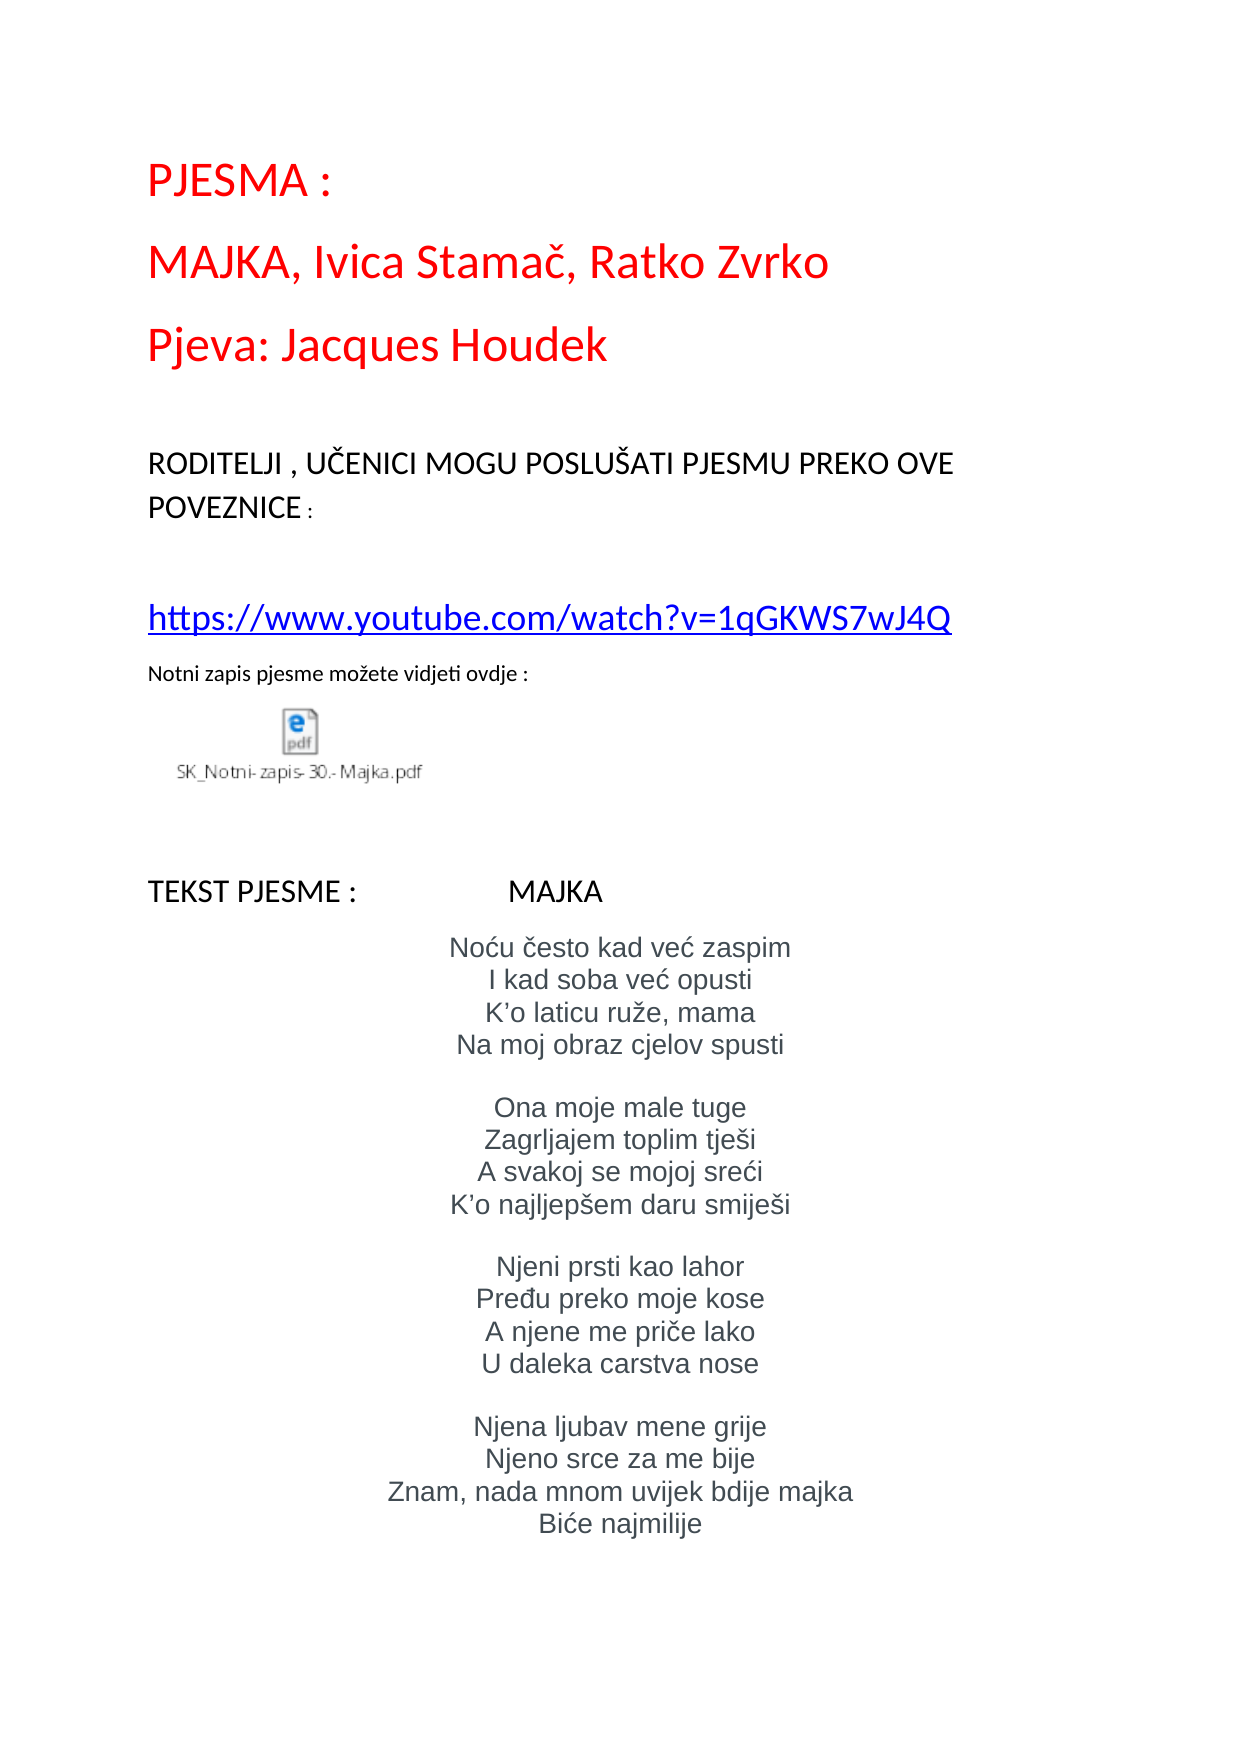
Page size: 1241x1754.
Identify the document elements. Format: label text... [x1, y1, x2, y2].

text RODITELJI , UČENICI MOGU POSLUŠATI PJESMU PREKO OVE POVEZNICE : [148, 442, 1093, 527]
text Pjeva: Jacques Houdek [148, 313, 1093, 374]
text Notni zapis pjesme možete vidjeti ovdje : [148, 659, 1093, 688]
text Njeni prsti kao lahor Pređu preko moje kose A njene me priče lako U daleka carstva nose [148, 1250, 1093, 1380]
text https://www.youtube.com/watch?v=1qGKWS7wJ4Q [148, 593, 1093, 639]
text MAJKA, Ivica Stamač, Ratko Zvrko [148, 230, 1093, 291]
text Njena ljubav mene grije Njeno srce za me bije Znam, nada mnom uvijek bdije majka Biće najmilije [148, 1410, 1093, 1539]
text TEKST PJESME : MAJKA [148, 870, 1093, 911]
text Noću često kad već zaspim I kad soba već opusti K’o laticu ruže, mama Na moj obraz cjelov spusti [148, 931, 1093, 1061]
text Ona moje male tuge Zagrljajem toplim tješi A svakoj se mojoj sreći K’o najljepšem daru smiješi [148, 1091, 1093, 1220]
text PJESMA : [148, 148, 1093, 209]
